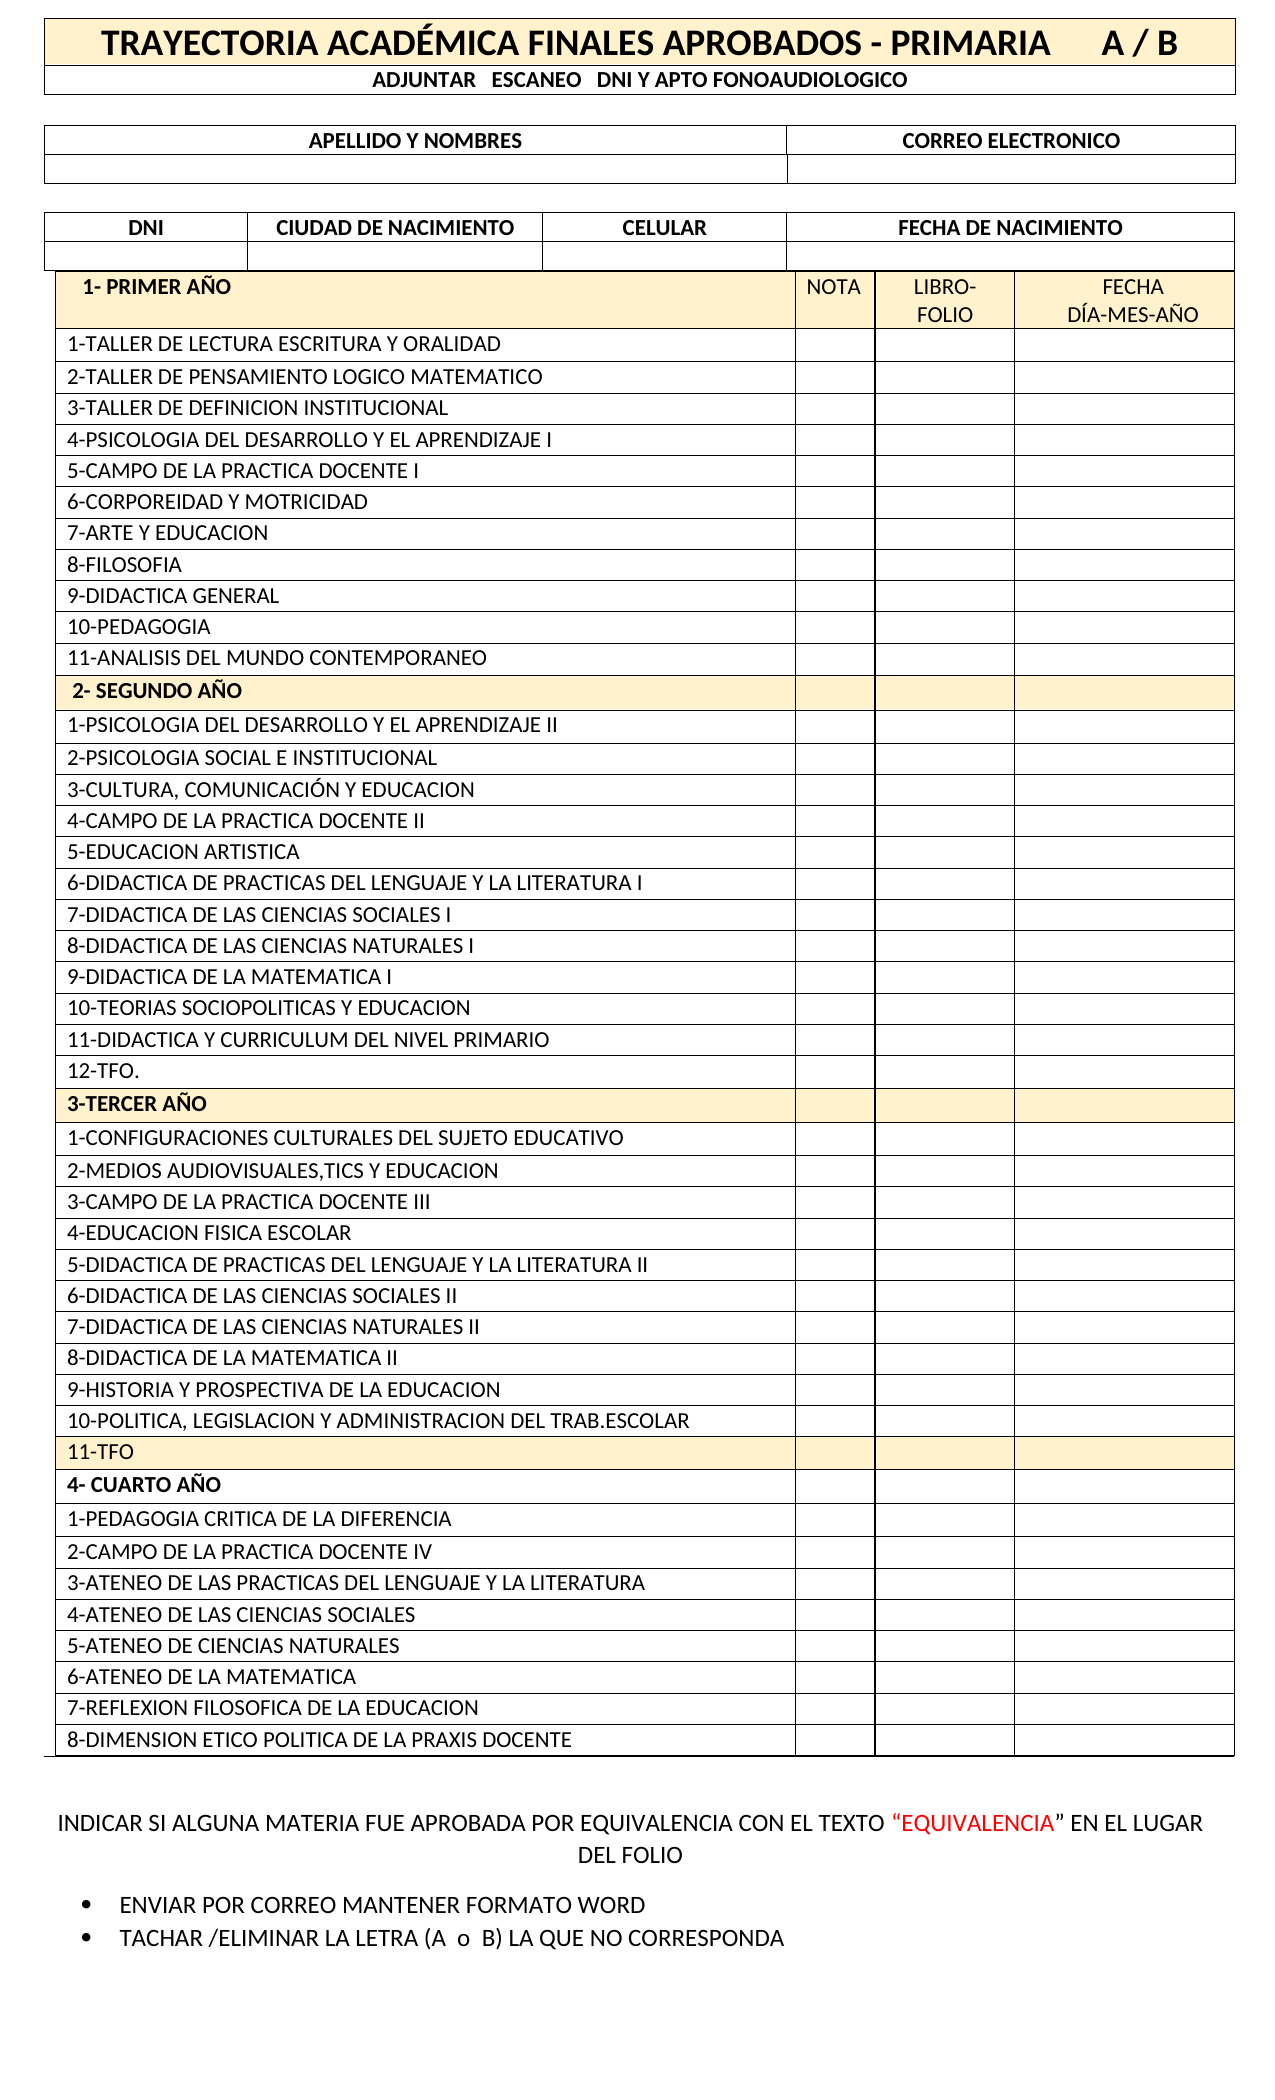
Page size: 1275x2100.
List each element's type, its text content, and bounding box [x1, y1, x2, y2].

table_cell [1015, 744, 1234, 774]
table_cell [1015, 1312, 1234, 1343]
table_cell [876, 1281, 1014, 1311]
table_cell [796, 1281, 874, 1311]
table_cell [1015, 456, 1234, 486]
table_cell [876, 869, 1014, 899]
table_cell [796, 806, 874, 836]
table_cell [56, 1631, 795, 1661]
table_cell [1015, 1344, 1234, 1374]
table_cell [56, 456, 795, 486]
table_cell [56, 775, 795, 805]
table_cell CELULAR [543, 213, 786, 241]
text INDICAR SI ALGUNA MATERIA FUE APROBADA POR EQUIVALENCIA CON EL TEXTO “EQUIVALENCIA” EN EL LUGAR DEL FOLIO [44, 1807, 1216, 1870]
table_cell [876, 775, 1014, 805]
table_cell [876, 644, 1014, 675]
table_cell [1015, 1725, 1234, 1755]
table_cell [876, 1375, 1014, 1405]
table_cell [1015, 1569, 1234, 1599]
table_cell [796, 1219, 874, 1249]
table_cell [1015, 1470, 1234, 1503]
table_cell [876, 962, 1014, 993]
table_cell [56, 362, 795, 393]
table_cell [1015, 487, 1234, 518]
table_cell [1015, 1250, 1234, 1280]
table_cell [56, 644, 795, 675]
table_cell [56, 744, 795, 774]
table_cell APELLIDO Y NOMBRES [45, 126, 786, 154]
table_cell [796, 519, 874, 549]
table_header TRAYECTORIA ACADÉMICA FINALES APROBADOS - PRIMARIA A / B [45, 19, 1235, 64]
table_cell [876, 900, 1014, 930]
table_cell [796, 1056, 874, 1088]
table_cell [1015, 362, 1234, 393]
table_cell [796, 487, 874, 518]
table_cell [56, 806, 795, 836]
table_cell [1015, 900, 1234, 930]
table_cell [1015, 806, 1234, 836]
table_cell [56, 1281, 795, 1311]
table_cell [796, 394, 874, 424]
table_cell [876, 425, 1014, 455]
table_cell [1015, 1537, 1234, 1568]
table_cell [876, 1406, 1014, 1436]
table_cell [876, 1600, 1014, 1630]
table_cell [796, 1344, 874, 1374]
table_cell [1015, 329, 1234, 361]
table_cell [796, 612, 874, 643]
table_cell [876, 1344, 1014, 1374]
table_cell [56, 1156, 795, 1186]
table_cell [796, 329, 874, 361]
table_cell [56, 581, 795, 611]
table_cell [876, 456, 1014, 486]
table_cell [796, 900, 874, 930]
table_cell [876, 994, 1014, 1024]
table_cell [56, 329, 795, 361]
table_cell [876, 1187, 1014, 1218]
table_cell [796, 644, 874, 675]
table_cell [876, 394, 1014, 424]
table_cell [56, 1056, 795, 1088]
table_cell [796, 1156, 874, 1186]
table_cell [1015, 394, 1234, 424]
table_cell [796, 1537, 874, 1568]
table_cell [56, 1600, 795, 1630]
table_cell [876, 1569, 1014, 1599]
table_cell CIUDAD DE NACIMIENTO [248, 213, 542, 241]
table_cell [1015, 1504, 1234, 1536]
table_cell [1015, 1631, 1234, 1661]
table_cell [56, 1662, 795, 1693]
table_cell [876, 1312, 1014, 1343]
table_cell [56, 1187, 795, 1218]
table_cell ADJUNTAR ESCANEO DNI Y APTO FONOAUDIOLOGICO [45, 66, 1235, 94]
table_cell [56, 1219, 795, 1249]
table_cell [796, 362, 874, 393]
table_cell [56, 1470, 795, 1503]
table_cell [876, 1725, 1014, 1755]
table_cell [56, 994, 795, 1024]
table_cell [796, 711, 874, 743]
table_cell [876, 550, 1014, 580]
table_cell [1015, 1694, 1234, 1724]
table_cell CORREO ELECTRONICO [787, 126, 1235, 154]
table_cell [248, 242, 542, 270]
table_cell [1015, 644, 1234, 675]
table_cell [876, 711, 1014, 743]
table_cell [56, 1725, 795, 1755]
table_cell [796, 775, 874, 805]
table_cell [44, 95, 1236, 125]
table_cell [1015, 1662, 1234, 1693]
table_cell [56, 869, 795, 899]
table_cell [876, 487, 1014, 518]
table_cell [56, 1123, 795, 1155]
table_cell [796, 744, 874, 774]
table_cell [796, 1470, 874, 1503]
table_cell [56, 550, 795, 580]
table_cell [1015, 775, 1234, 805]
table_cell [1015, 550, 1234, 580]
table_cell [56, 1375, 795, 1405]
table_cell [1015, 425, 1234, 455]
table_cell [796, 962, 874, 993]
table_cell [56, 1250, 795, 1280]
table_cell [56, 711, 795, 743]
table_cell [876, 1662, 1014, 1693]
table_cell [876, 362, 1014, 393]
table_cell [1015, 612, 1234, 643]
table_cell [796, 1725, 874, 1755]
table_cell [56, 1504, 795, 1536]
table_cell [796, 1250, 874, 1280]
table_cell [56, 1344, 795, 1374]
table_cell [876, 1250, 1014, 1280]
table_cell [1015, 931, 1234, 961]
table_cell [56, 837, 795, 868]
table_cell [796, 1312, 874, 1343]
table_cell [796, 869, 874, 899]
table_cell [796, 1569, 874, 1599]
table_cell [56, 1406, 795, 1436]
table_cell [56, 519, 795, 549]
table_cell [1015, 711, 1234, 743]
table_cell [876, 612, 1014, 643]
table_cell [44, 271, 55, 1756]
table_cell [56, 1025, 795, 1055]
table_cell [1015, 581, 1234, 611]
table_cell [1015, 1123, 1234, 1155]
table_cell [796, 550, 874, 580]
table_cell [876, 1631, 1014, 1661]
table_cell [56, 1537, 795, 1568]
table_cell [56, 1694, 795, 1724]
table_cell [876, 1219, 1014, 1249]
table_cell [56, 487, 795, 518]
table_cell [796, 1187, 874, 1218]
table_cell [1015, 1156, 1234, 1186]
table_cell [796, 1631, 874, 1661]
table_cell [56, 931, 795, 961]
table_cell [1015, 1406, 1234, 1436]
table_cell [1015, 1375, 1234, 1405]
list TACHAR /ELIMINAR LA LETRA (A o B) LA QUE NO CORRESPONDA [82, 1922, 1216, 1953]
table_cell [1015, 1281, 1234, 1311]
table_cell FECHA DE NACIMIENTO [787, 213, 1234, 241]
table_cell [1015, 1025, 1234, 1055]
table_cell [45, 242, 247, 270]
table_cell [45, 155, 787, 183]
table_cell [796, 837, 874, 868]
table_cell [876, 1694, 1014, 1724]
table_cell DNI [45, 213, 247, 241]
table_cell [1015, 869, 1234, 899]
table_cell [56, 1312, 795, 1343]
table_cell [1015, 994, 1234, 1024]
table_cell [796, 1662, 874, 1693]
table_cell [796, 1123, 874, 1155]
table_cell [796, 931, 874, 961]
table_cell [876, 329, 1014, 361]
table_cell [796, 456, 874, 486]
table_cell [1015, 962, 1234, 993]
table_cell [56, 962, 795, 993]
table_cell [876, 744, 1014, 774]
table_cell [876, 1056, 1014, 1088]
table_cell [1015, 837, 1234, 868]
table_cell [876, 1123, 1014, 1155]
table_cell [876, 837, 1014, 868]
table_cell [796, 1406, 874, 1436]
table_cell [56, 394, 795, 424]
table_cell [56, 425, 795, 455]
table_cell [56, 612, 795, 643]
table_cell [1015, 519, 1234, 549]
table_cell [44, 184, 1236, 212]
table_cell [796, 1025, 874, 1055]
table_cell [796, 1600, 874, 1630]
list ENVIAR POR CORREO MANTENER FORMATO WORD [82, 1889, 1216, 1920]
table_cell [876, 806, 1014, 836]
table_cell [1015, 1187, 1234, 1218]
table_cell [787, 242, 1234, 270]
table_cell [876, 1025, 1014, 1055]
table_cell [56, 1569, 795, 1599]
table_cell [543, 242, 786, 270]
table_cell [876, 931, 1014, 961]
table_cell [876, 1537, 1014, 1568]
table_cell [876, 1504, 1014, 1536]
table_cell [796, 1694, 874, 1724]
table_cell [796, 1504, 874, 1536]
table_cell [1015, 1219, 1234, 1249]
table_cell [876, 1156, 1014, 1186]
table_cell [796, 994, 874, 1024]
table_cell [796, 581, 874, 611]
table_cell [1015, 1056, 1234, 1088]
table_cell [796, 1375, 874, 1405]
table_cell [876, 581, 1014, 611]
table_cell [788, 155, 1235, 183]
table_cell [796, 425, 874, 455]
table_cell [876, 1470, 1014, 1503]
table_cell [876, 519, 1014, 549]
table_cell [56, 900, 795, 930]
table_cell [1015, 1600, 1234, 1630]
